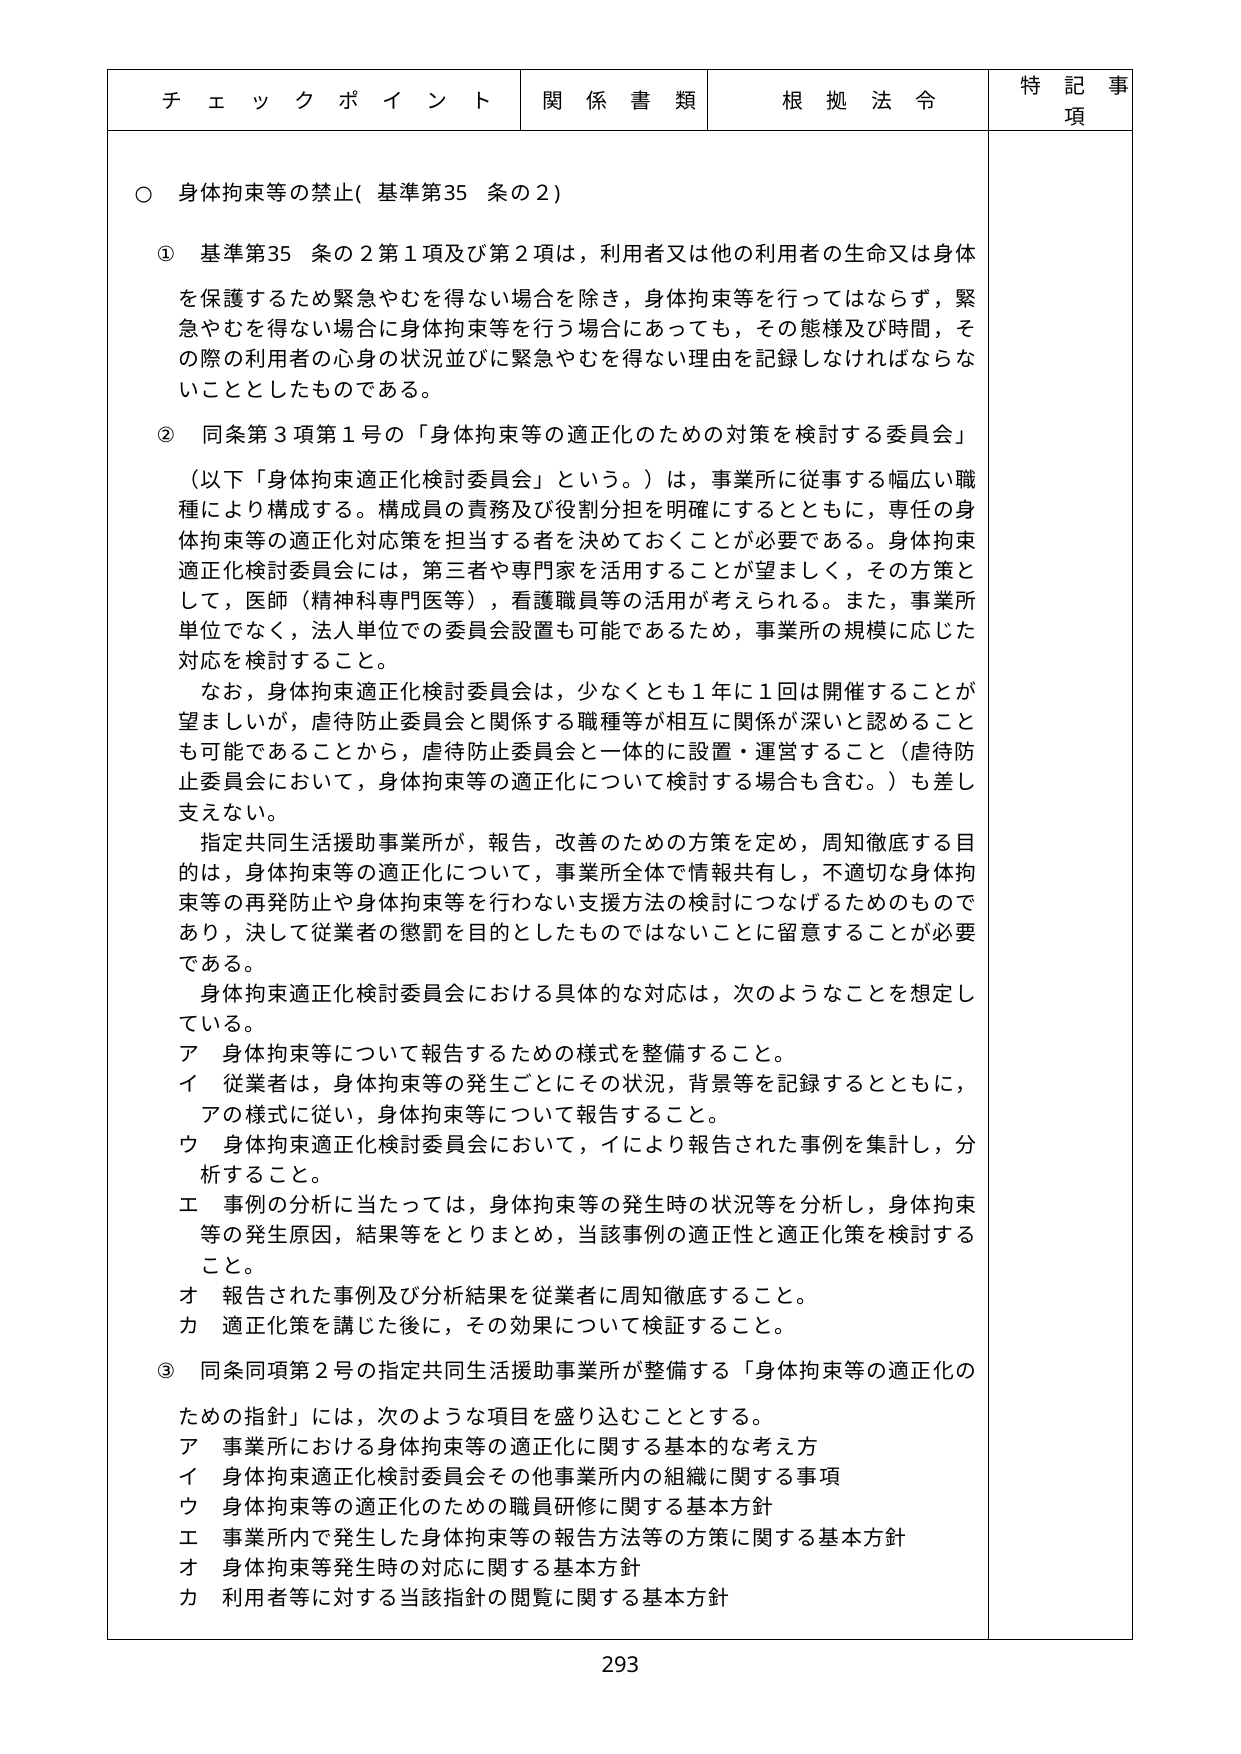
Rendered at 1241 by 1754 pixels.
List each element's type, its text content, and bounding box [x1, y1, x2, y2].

table_cell [989, 131, 1132, 1638]
table_header 根 拠 法 令 [708, 70, 988, 130]
table_header チ ェ ッ ク ポ イ ン ト [108, 70, 520, 130]
table_header 特 記 事 項 [989, 70, 1132, 130]
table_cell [108, 131, 988, 1638]
table_header 関 係 書 類 [521, 70, 707, 130]
